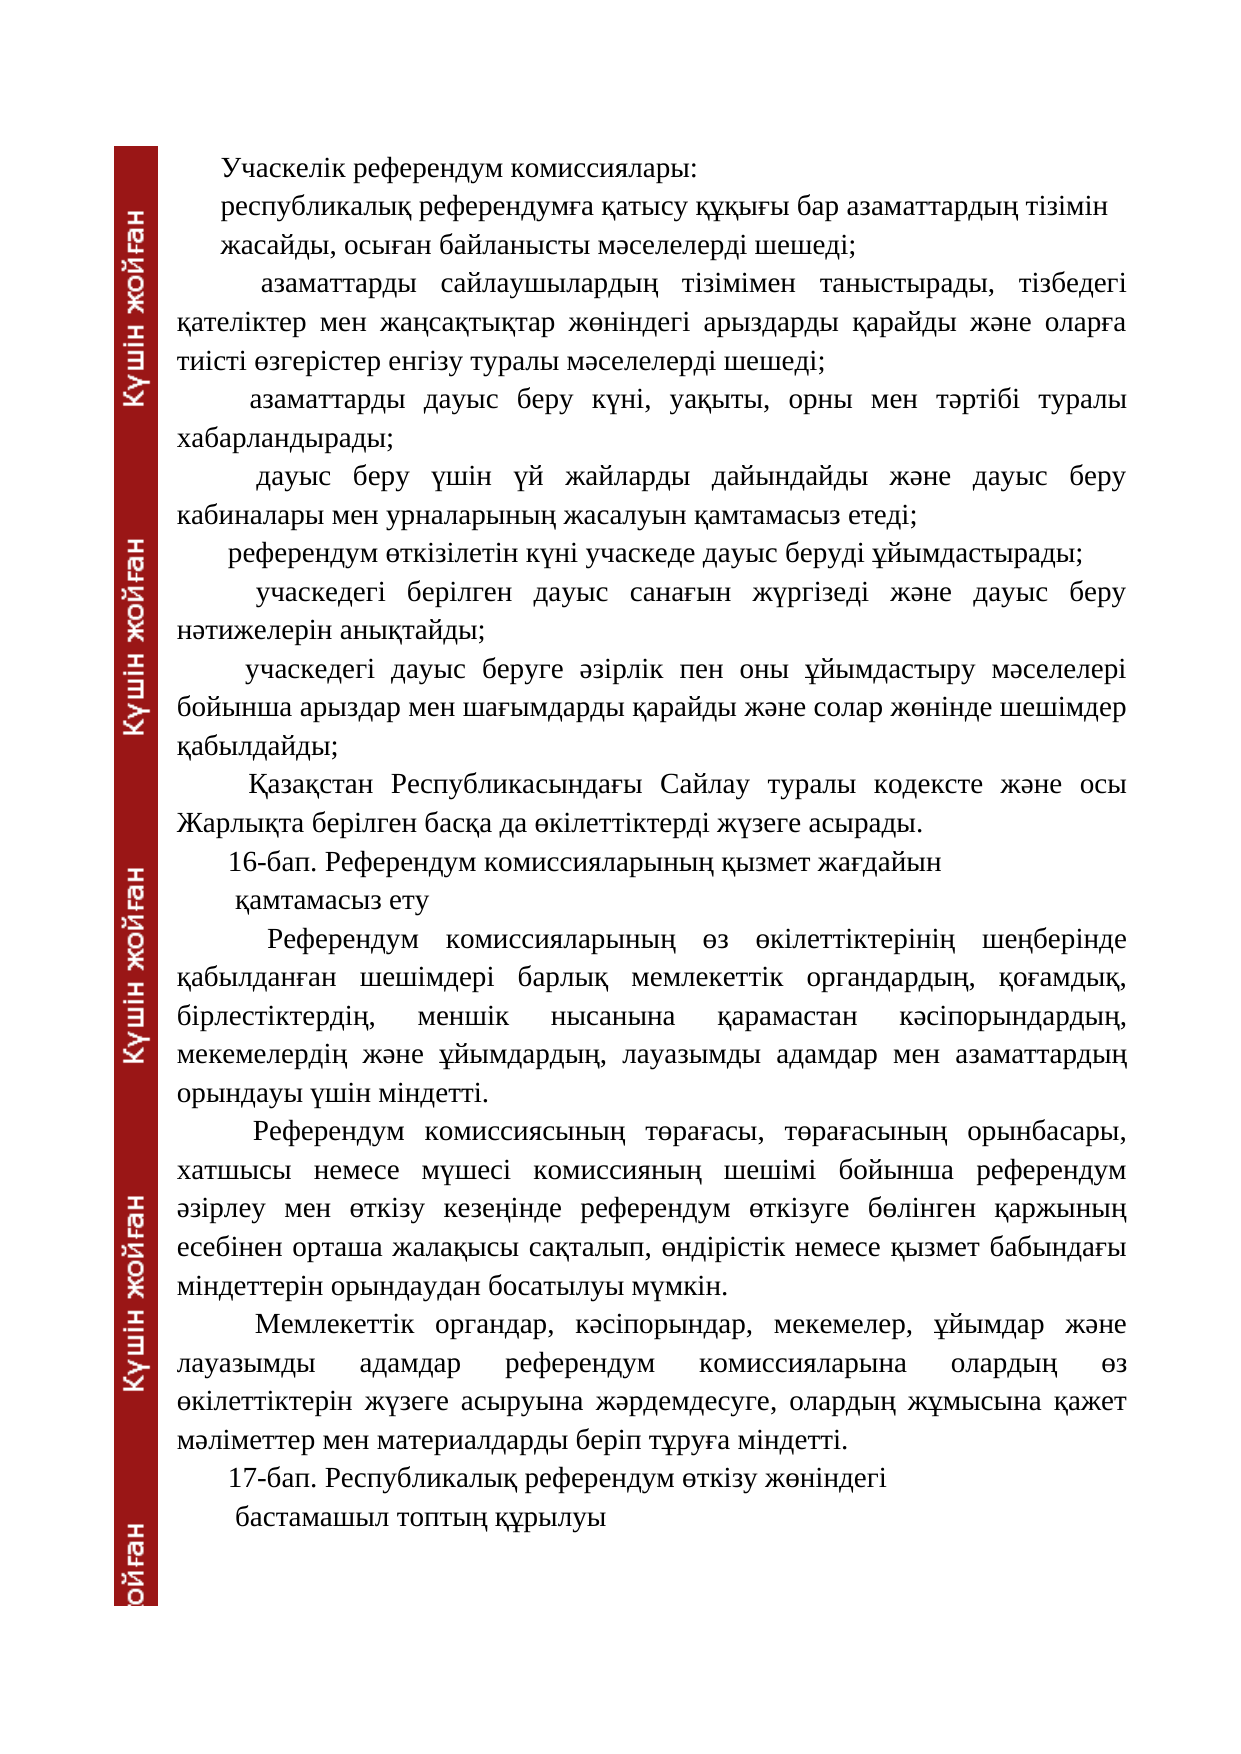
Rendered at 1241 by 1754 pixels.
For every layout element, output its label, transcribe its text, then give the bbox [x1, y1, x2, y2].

picture [114, 530, 158, 535]
text қамтамасыз ету [112, 882, 1128, 916]
picture [114, 183, 158, 188]
picture [114, 1455, 158, 1460]
picture [114, 1108, 158, 1113]
text Қазақстан Республикасындағы Сайлау туралы кодексте және осы Жарлықта берiлген басқа да өкiлеттiктердi жүзеге асырады. [112, 767, 1128, 839]
text Референдум комиссиясының төрағасы, төрағасының орынбасары, хатшысы немесе мүшесi комиссияның шешiмi бойынша референдум әзiрлеу мен өткiзу кезеңiнде референдум өткiзуге бөлiнген қаржының есебiнен орташа жалақысы сақталып, өндiрiстiк немесе қызмет бабындағы мiндеттерiн орындаудан босатылуы мүмкiн. [112, 1113, 1128, 1301]
picture [114, 569, 158, 574]
text Мемлекеттiк органдар, кәсiпорындар, мекемелер, ұйымдар және лауазымды адамдар референдум комиссияларына олардың өз өкiлеттiктерiн жүзеге асыруына жәрдемдесуге, олардың жұмысына қажет мәлiметтер мен материалдарды берiп тұруға мiндеттi. [112, 1306, 1128, 1455]
picture [114, 146, 158, 150]
text 16-бап. Референдум комиссияларының қызмет жағдайын [112, 844, 1128, 877]
text 17-бап. Республикалық референдум өткiзу жөнiндегi [112, 1460, 1128, 1494]
picture [114, 1494, 158, 1499]
picture [114, 376, 158, 381]
text Учаскелiк референдум комиссиялары: [112, 150, 1128, 183]
text Референдум комиссияларының өз өкiлеттiктерiнiң шеңберiнде қабылданған шешiмдерi барлық мемлекеттiк органдардың, қоғамдық, бiрлестiктердiң, меншiк нысанына қарамастан кәсiпорындардың, мекемелердiң және ұйымдардың, лауазымды адамдар мен азаматтардың орындауы үшiн мiндеттi. [112, 921, 1128, 1108]
text азаматтарды дауыс беру күнi, уақыты, орны мен тәртiбi туралы хабарландырады; [112, 381, 1128, 453]
text учаскедегi берiлген дауыс санағын жүргiзедi және дауыс беру нәтижелерiн анықтайды; [112, 574, 1128, 646]
picture [114, 453, 158, 458]
text республикалық референдумға қатысу құқығы бар азаматтардың тiзiмiн [112, 188, 1128, 222]
text референдум өткiзiлетiн күнi учаскеде дауыс берудi ұйымдастырады; [112, 535, 1128, 569]
picture [114, 916, 158, 921]
text бастамашыл топтың құрылуы [112, 1499, 1128, 1532]
picture [114, 1301, 158, 1306]
picture [114, 261, 158, 266]
picture [114, 877, 158, 882]
picture [114, 1532, 158, 1606]
picture [114, 646, 158, 651]
text учаскедегi дауыс беруге әзiрлiк пен оны ұйымдастыру мәселелерi бойынша арыздар мен шағымдарды қарайды және солар жөнiнде шешiмдер қабылдайды; [112, 651, 1128, 762]
picture [114, 222, 158, 227]
picture [114, 839, 158, 844]
text азаматтарды сайлаушылардың тiзiмiмен таныстырады, тiзбедегi қателiктер мен жаңсақтықтар жөнiндегi арыздарды қарайды және оларға тиiстi өзгерiстер енгiзу туралы мәселелердi шешедi; [112, 266, 1128, 376]
text жасайды, осыған байланысты мәселелердi шешедi; [112, 227, 1128, 261]
text дауыс беру үшiн үй жайларды дайындайды және дауыс беру кабиналары мен урналарының жасалуын қамтамасыз етедi; [112, 458, 1128, 530]
picture [114, 762, 158, 767]
